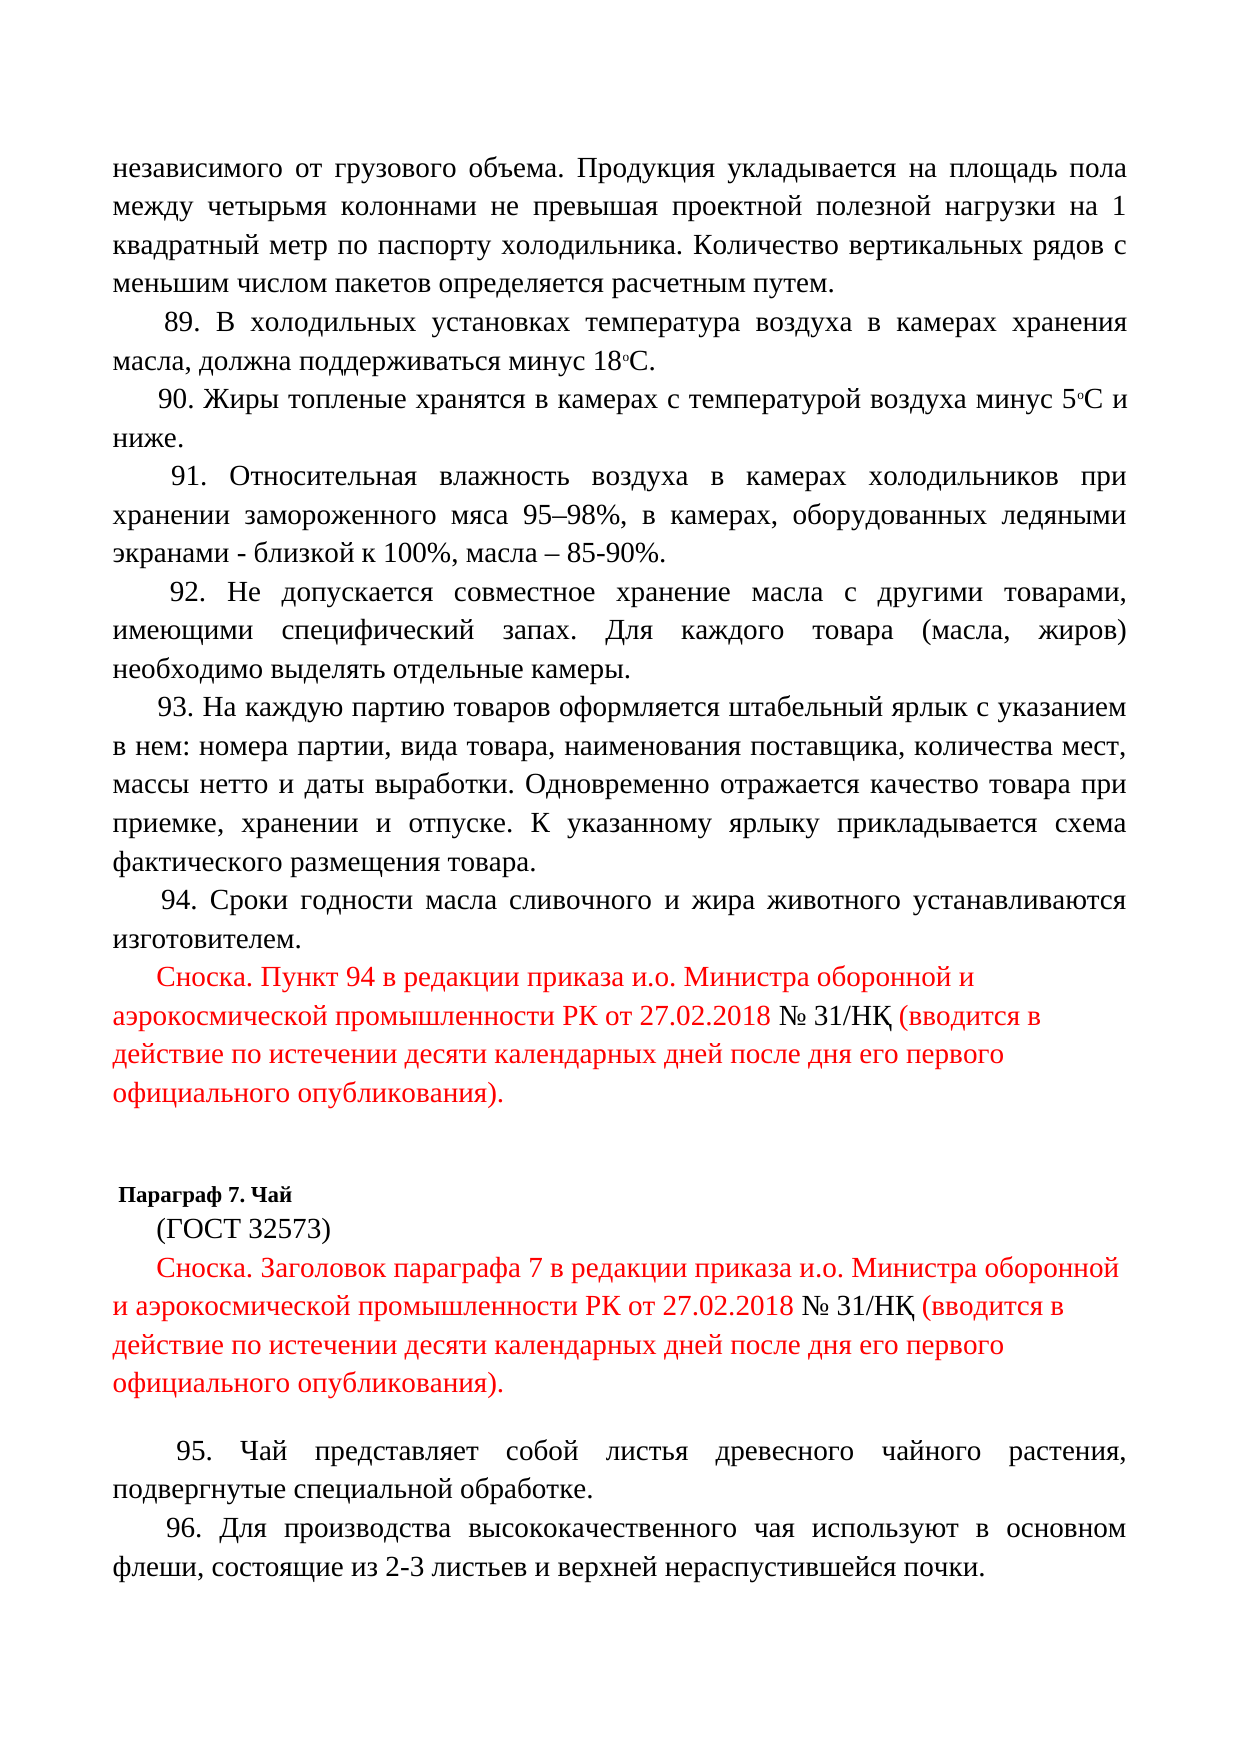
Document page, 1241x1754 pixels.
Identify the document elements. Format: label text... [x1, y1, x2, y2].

text 90. Жиры топленые хранятся в камерах с температурой воздуха минус 5оС и ниже. [112, 381, 1128, 453]
text 91. Относительная влажность воздуха в камерах холодильников при хранении замороженного мяса 95–98%, в камерах, оборудованных ледяными экранами - близкой к 100%, масла – 85-90%. [112, 458, 1128, 569]
text 95. Чай представляет собой листья древесного чайного растения, подвергнутые специальной обработке. [112, 1433, 1128, 1505]
text 94. Сроки годности масла сливочного и жира животного устанавливаются изготовителем. [112, 882, 1128, 954]
text Сноска. Заголовок параграфа 7 в редакции приказа и.о. Министра оборонной и аэрокосмической промышленности РК от 27.02.2018 № 31/НҚ (вводится в действие по истечении десяти календарных дней после дня его первого официального опубликования). [112, 1250, 1128, 1429]
text 92. Не допускается совместное хранение масла с другими товарами, имеющими специфический запах. Для каждого товара (масла, жиров) необходимо выделять отдельные камеры. [112, 574, 1128, 684]
text (ГОСТ 32573) [112, 1211, 1128, 1245]
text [112, 150, 1128, 299]
text Параграф 7. Чай [112, 1181, 1128, 1207]
text 89. В холодильных установках температура воздуха в камерах хранения масла, должна поддерживаться минус 18оС. [112, 304, 1128, 376]
text 96. Для производства высококачественного чая используют в основном флеши, состоящие из 2-3 листьев и верхней нераспустившейся почки. [112, 1510, 1128, 1582]
text 93. На каждую партию товаров оформляется штабельный ярлык с указанием в нем: номера партии, вида товара, наименования поставщика, количества мест, массы нетто и даты выработки. Одновременно отражается качество товара при приемке, хранении и отпуске. К указанному ярлыку прикладывается схема фактического размещения товара. [112, 689, 1128, 877]
text Сноска. Пункт 94 в редакции приказа и.о. Министра оборонной и аэрокосмической промышленности РК от 27.02.2018 № 31/НҚ (вводится в действие по истечении десяти календарных дней после дня его первого официального опубликования). [112, 959, 1128, 1177]
